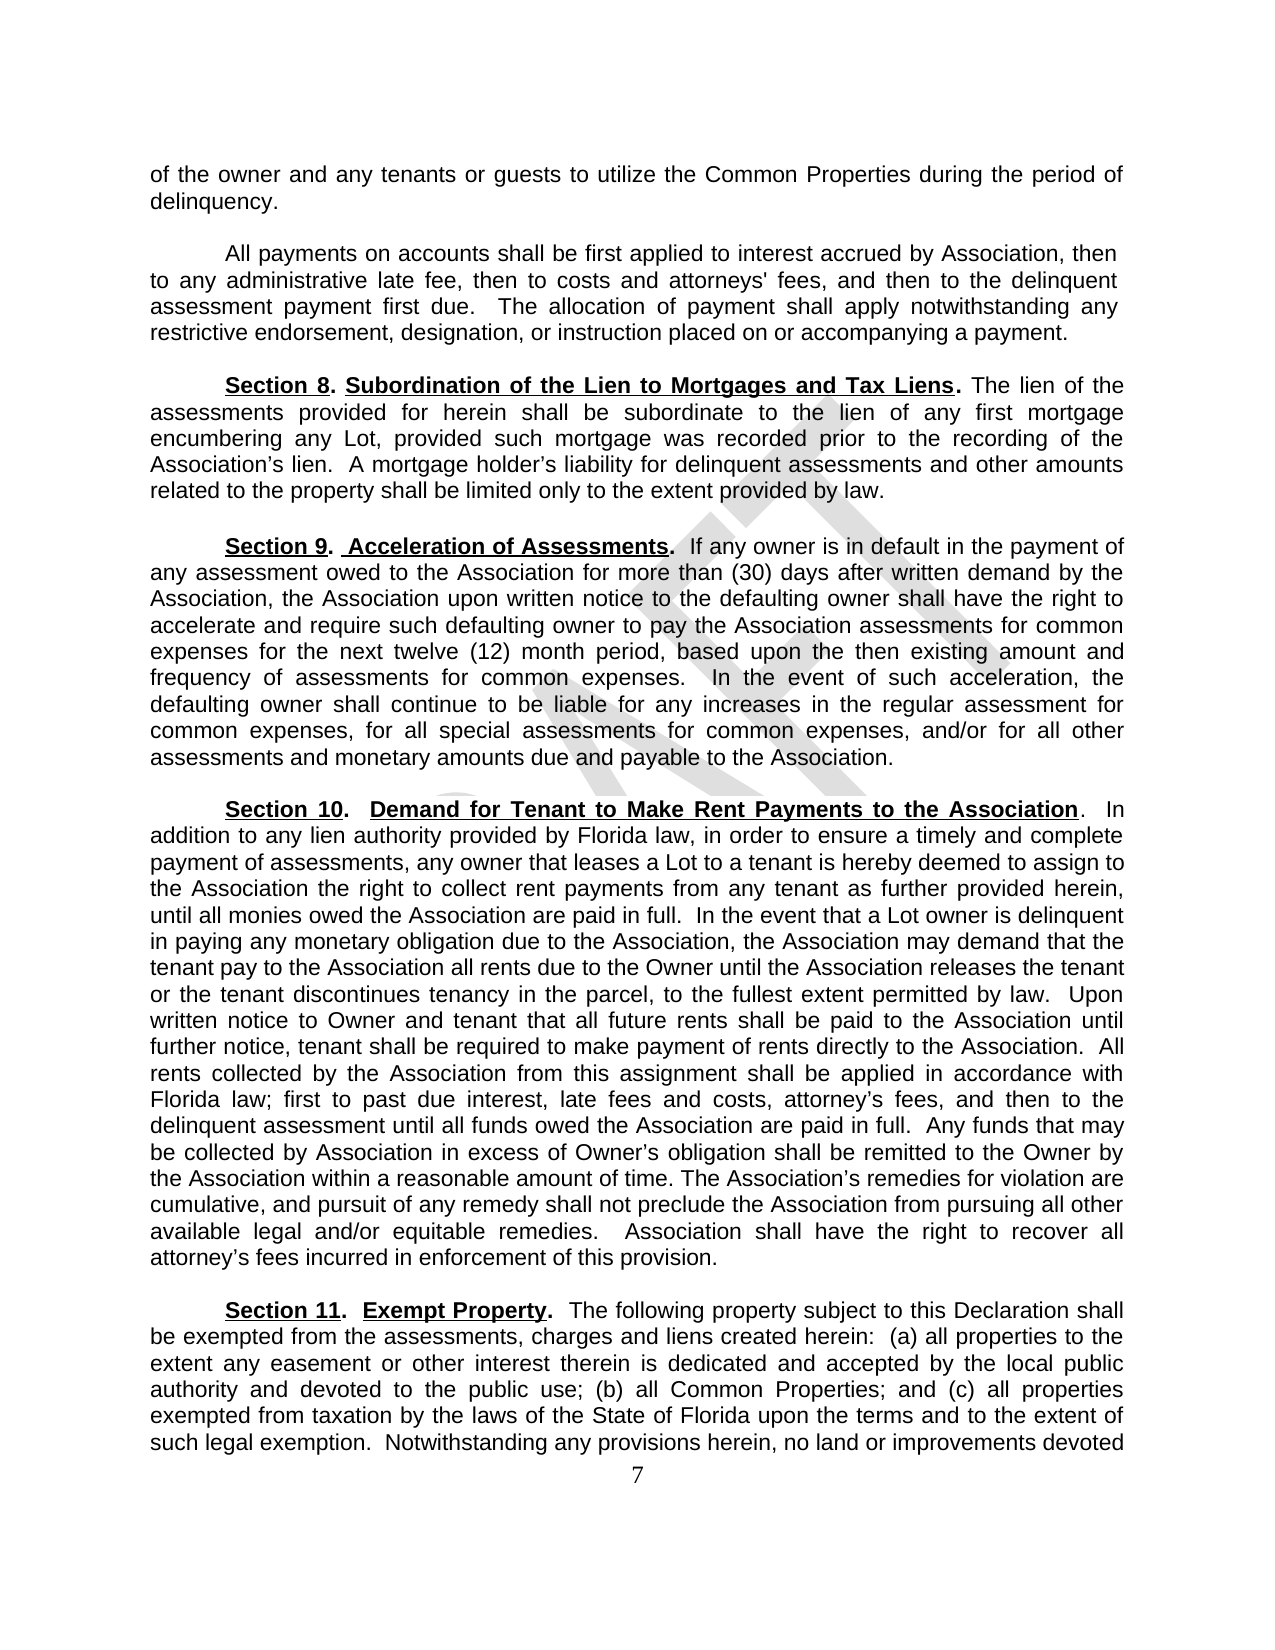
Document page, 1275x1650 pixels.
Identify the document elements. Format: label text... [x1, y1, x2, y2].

text Section 10. Demand for Tenant to Make Rent Payments to the Association. In addition to any lien authority provided by Florida law, in order to ensure a timely and complete payment of assessments, any owner that leases a Lot to a tenant is hereby deemed to assign to the Association the right to collect rent payments from any tenant as further provided herein, until all monies owed the Association are paid in full. In the event that a Lot owner is delinquent in paying any monetary obligation due to the Association, the Association may demand that the tenant pay to the Association all rents due to the Owner until the Association releases the tenant or the tenant discontinues tenancy in the parcel, to the fullest extent permitted by law. Upon written notice to Owner and tenant that all future rents shall be paid to the Association until further notice, tenant shall be required to make payment of rents directly to the Association. All rents collected by the Association from this assignment shall be applied in accordance with Florida law; first to past due interest, late fees and costs, attorney’s fees, and then to the delinquent assessment until all funds owed the Association are paid in full. Any funds that may be collected by Association in excess of Owner’s obligation shall be remitted to the Owner by the Association within a reasonable amount of time. The Association’s remedies for violation are cumulative, and pursuit of any remedy shall not preclude the Association from pursuing all other available legal and/or equitable remedies. Association shall have the right to recover all attorney’s fees incurred in enforcement of this provision. [150, 796, 1125, 1271]
text Section 8. Subordination of the Lien to Mortgages and Tax Liens. The lien of the assessments provided for herein shall be subordinate to the lien of any first mortgage encumbering any Lot, provided such mortgage was recorded prior to the recording of the Association’s lien. A mortgage holder’s liability for delinquent assessments and other amounts related to the property shall be limited only to the extent provided by law. [150, 372, 1125, 504]
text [150, 1297, 1125, 1455]
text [150, 161, 1125, 214]
text All payments on accounts shall be first applied to interest accrued by Association, then to any administrative late fee, then to costs and attorneys' fees, and then to the delinquent assessment payment first due. The allocation of payment shall apply notwithstanding any restrictive endorsement, designation, or instruction placed on or accompanying a payment. [150, 240, 1118, 346]
text Section 9. Acceleration of Assessments. If any owner is in default in the payment of any assessment owed to the Association for more than (30) days after written demand by the Association, the Association upon written notice to the defaulting owner shall have the right to accelerate and require such defaulting owner to pay the Association assessments for common expenses for the next twelve (12) month period, based upon the then existing amount and frequency of assessments for common expenses. In the event of such acceleration, the defaulting owner shall continue to be liable for any increases in the regular assessment for common expenses, for all special assessments for common expenses, and/or for all other assessments and monetary amounts due and payable to the Association. [150, 533, 1125, 770]
